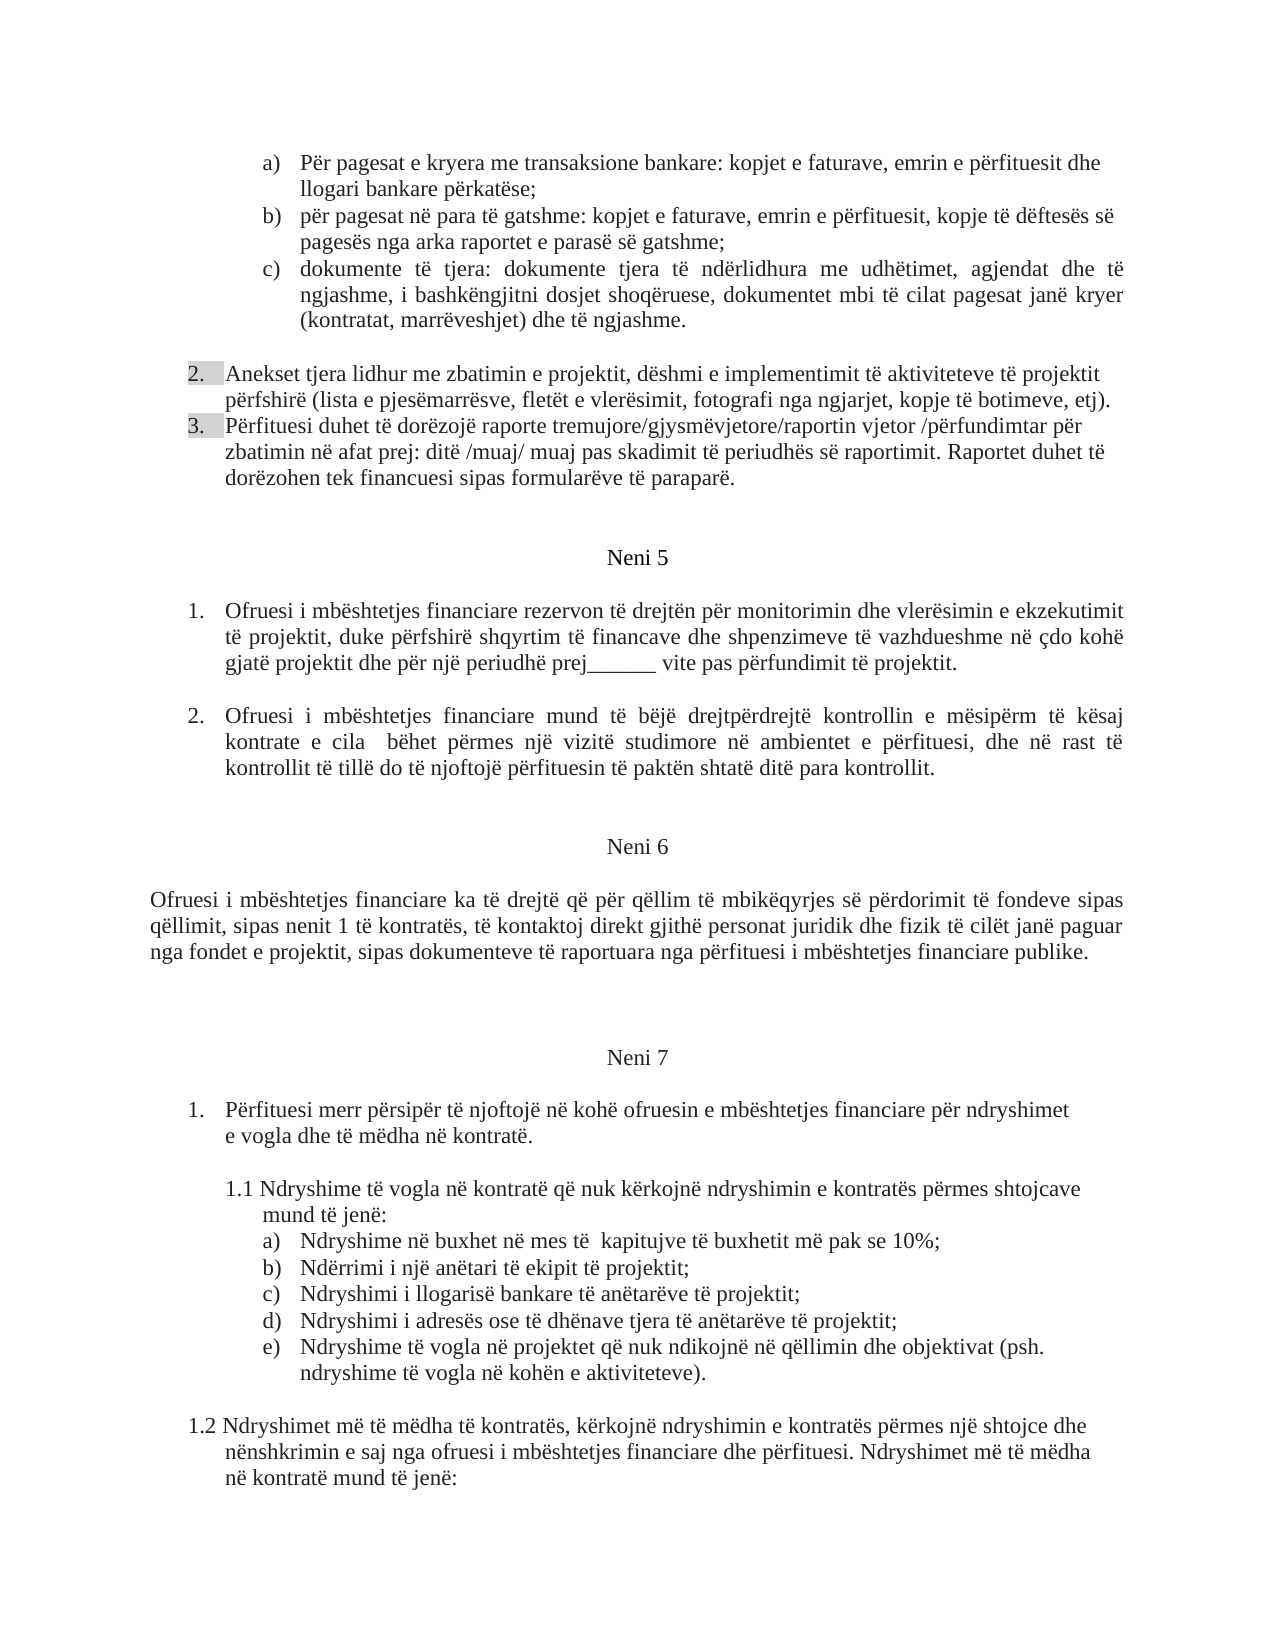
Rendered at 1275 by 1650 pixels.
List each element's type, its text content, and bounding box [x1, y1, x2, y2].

list Ndryshimi i llogarisë bankare të anëtarëve të projektit; [262, 1280, 1125, 1307]
text Ofruesi i mbështetjes financiare ka të drejtë që për qëllim të mbikëqyrjes së përdorimit të fondeve sipas qëllimit, sipas nenit 1 të kontratës, të kontaktoj direkt gjithë personat juridik dhe fizik të cilët janë paguar nga fondet e projektit, sipas dokumenteve të raportuara nga përfituesi i mbështetjes financiare publike. [150, 887, 1125, 964]
list Për pagesat e kryera me transaksione bankare: kopjet e faturave, emrin e përfituesit dhe llogari bankare përkatëse; [262, 150, 1125, 202]
text Neni 7 [150, 1043, 1125, 1070]
text Neni 5 [150, 543, 1125, 570]
list Përfituesi merr përsipër të njoftojë në kohë ofruesin e mbështetjes financiare për ndryshimet e vogla dhe të mëdha në kontratë. [187, 1097, 1085, 1149]
list Ofruesi i mbështetjes financiare mund të bëjë drejtpërdrejtë kontrollin e mësipërm të kësaj kontrate e cila bëhet përmes një vizitë studimore në ambientet e përfituesi, dhe në rast të kontrollit të tillë do të njoftojë përfituesin të paktën shtatë ditë para kontrollit. [187, 703, 1125, 780]
list Ndryshime të vogla në projektet që nuk ndikojnë në qëllimin dhe objektivat (psh. ndryshime të vogla në kohën e aktiviteteve). [262, 1334, 1046, 1386]
list dokumente të tjera: dokumente tjera të ndërlidhura me udhëtimet, agjendat dhe të ngjashme, i bashkëngjitni dosjet shoqëruese, dokumentet mbi të cilat pagesat janë kryer (kontratat, marrëveshjet) dhe të ngjashme. [262, 255, 1125, 333]
list Ofruesi i mbështetjes financiare rezervon të drejtën për monitorimin dhe vlerësimin e ekzekutimit të projektit, duke përfshirë shqyrtim të financave dhe shpenzimeve të vazhdueshme në çdo kohë gjatë projektit dhe për një periudhë prej______ vite pas përfundimit të projektit. [187, 597, 1125, 675]
text 1.2 Ndryshimet më të mëdha të kontratës, kërkojnë ndryshimin e kontratës përmes një shtojce dhe nënshkrimin e saj nga ofruesi i mbështetjes financiare dhe përfituesi. Ndryshimet më të mëdha në kontratë mund të jenë: [188, 1413, 1119, 1491]
list Ndërrimi i një anëtari të ekipit të projektit; [262, 1254, 1125, 1280]
list Ndryshime në buxhet në mes të kapitujve të buxhetit më pak se 10%; [262, 1227, 1125, 1254]
list Përfituesi duhet të dorëzojë raporte tremujore/gjysmëvjetore/raportin vjetor /përfundimtar për zbatimin në afat prej: ditë /muaj/ muaj pas skadimit të periudhës së raportimit. Raportet duhet të dorëzohen tek financuesi sipas formularëve të paraparë. [187, 413, 1106, 491]
text Neni 6 [150, 833, 1125, 859]
text 1.1 Ndryshime të vogla në kontratë që nuk kërkojnë ndryshimin e kontratës përmes shtojcave mund të jenë: [225, 1176, 1083, 1227]
list për pagesat në para të gatshme: kopjet e faturave, emrin e përfituesit, kopje të dëftesës së pagesës nga arka raportet e parasë së gatshme; [262, 203, 1125, 254]
list Ndryshimi i adresës ose të dhënave tjera të anëtarëve të projektit; [262, 1307, 1125, 1333]
list Anekset tjera lidhur me zbatimin e projektit, dëshmi e implementimit të aktiviteteve të projektit përfshirë (lista e pjesëmarrësve, fletët e vlerësimit, fotografi nga ngjarjet, kopje të botimeve, etj). [187, 361, 1112, 412]
